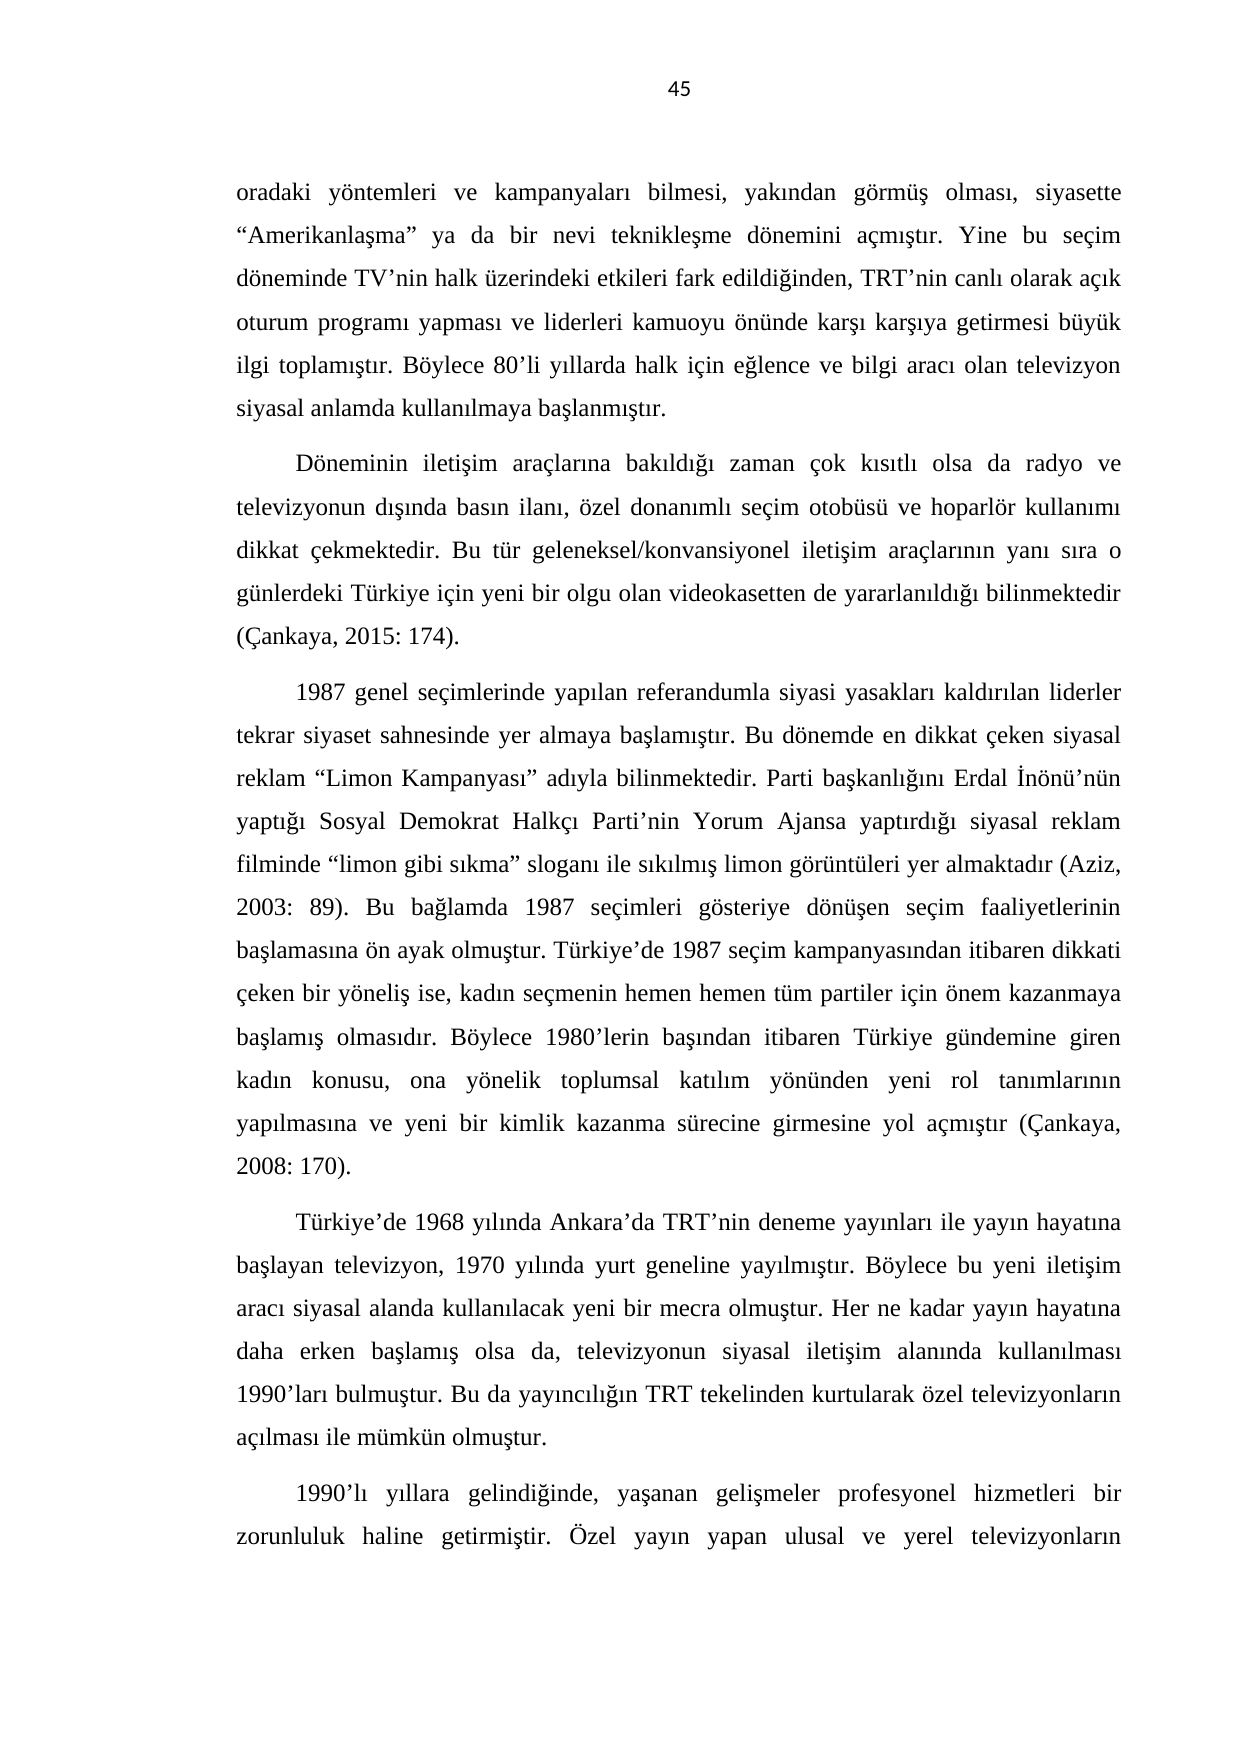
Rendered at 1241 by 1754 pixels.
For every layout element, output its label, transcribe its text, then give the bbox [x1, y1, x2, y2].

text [236, 177, 1122, 422]
text Türkiye’de 1968 yılında Ankara’da TRT’nin deneme yayınları ile yayın hayatına başlayan televizyon, 1970 yılında yurt geneline yayılmıştır. Böylece bu yeni iletişim aracı siyasal alanda kullanılacak yeni bir mecra olmuştur. Her ne kadar yayın hayatına daha erken başlamış olsa da, televizyonun siyasal iletişim alanında kullanılması 1990’ları bulmuştur. Bu da yayıncılığın TRT tekelinden kurtularak özel televizyonların açılması ile mümkün olmuştur. [236, 1207, 1122, 1451]
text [236, 1478, 1122, 1550]
text Döneminin iletişim araçlarına bakıldığı zaman çok kısıtlı olsa da radyo ve televizyonun dışında basın ilanı, özel donanımlı seçim otobüsü ve hoparlör kullanımı dikkat çekmektedir. Bu tür geleneksel/konvansiyonel iletişim araçlarının yanı sıra o günlerdeki Türkiye için yeni bir olgu olan videokasetten de yararlanıldığı bilinmektedir (Çankaya, 2015: 174). [236, 448, 1122, 650]
text 1987 genel seçimlerinde yapılan referandumla siyasi yasakları kaldırılan liderler tekrar siyaset sahnesinde yer almaya başlamıştır. Bu dönemde en dikkat çeken siyasal reklam “Limon Kampanyası” adıyla bilinmektedir. Parti başkanlığını Erdal İnönü’nün yaptığı Sosyal Demokrat Halkçı Parti’nin Yorum Ajansa yaptırdığı siyasal reklam filminde “limon gibi sıkma” sloganı ile sıkılmış limon görüntüleri yer almaktadır (Aziz, 2003: 89). Bu bağlamda 1987 seçimleri gösteriye dönüşen seçim faaliyetlerinin başlamasına ön ayak olmuştur. Türkiye’de 1987 seçim kampanyasından itibaren dikkati çeken bir yöneliş ise, kadın seçmenin hemen hemen tüm partiler için önem kazanmaya başlamış olmasıdır. Böylece 1980’lerin başından itibaren Türkiye gündemine giren kadın konusu, ona yönelik toplumsal katılım yönünden yeni rol tanımlarının yapılmasına ve yeni bir kimlik kazanma sürecine girmesine yol açmıştır (Çankaya, 2008: 170). [236, 677, 1122, 1180]
